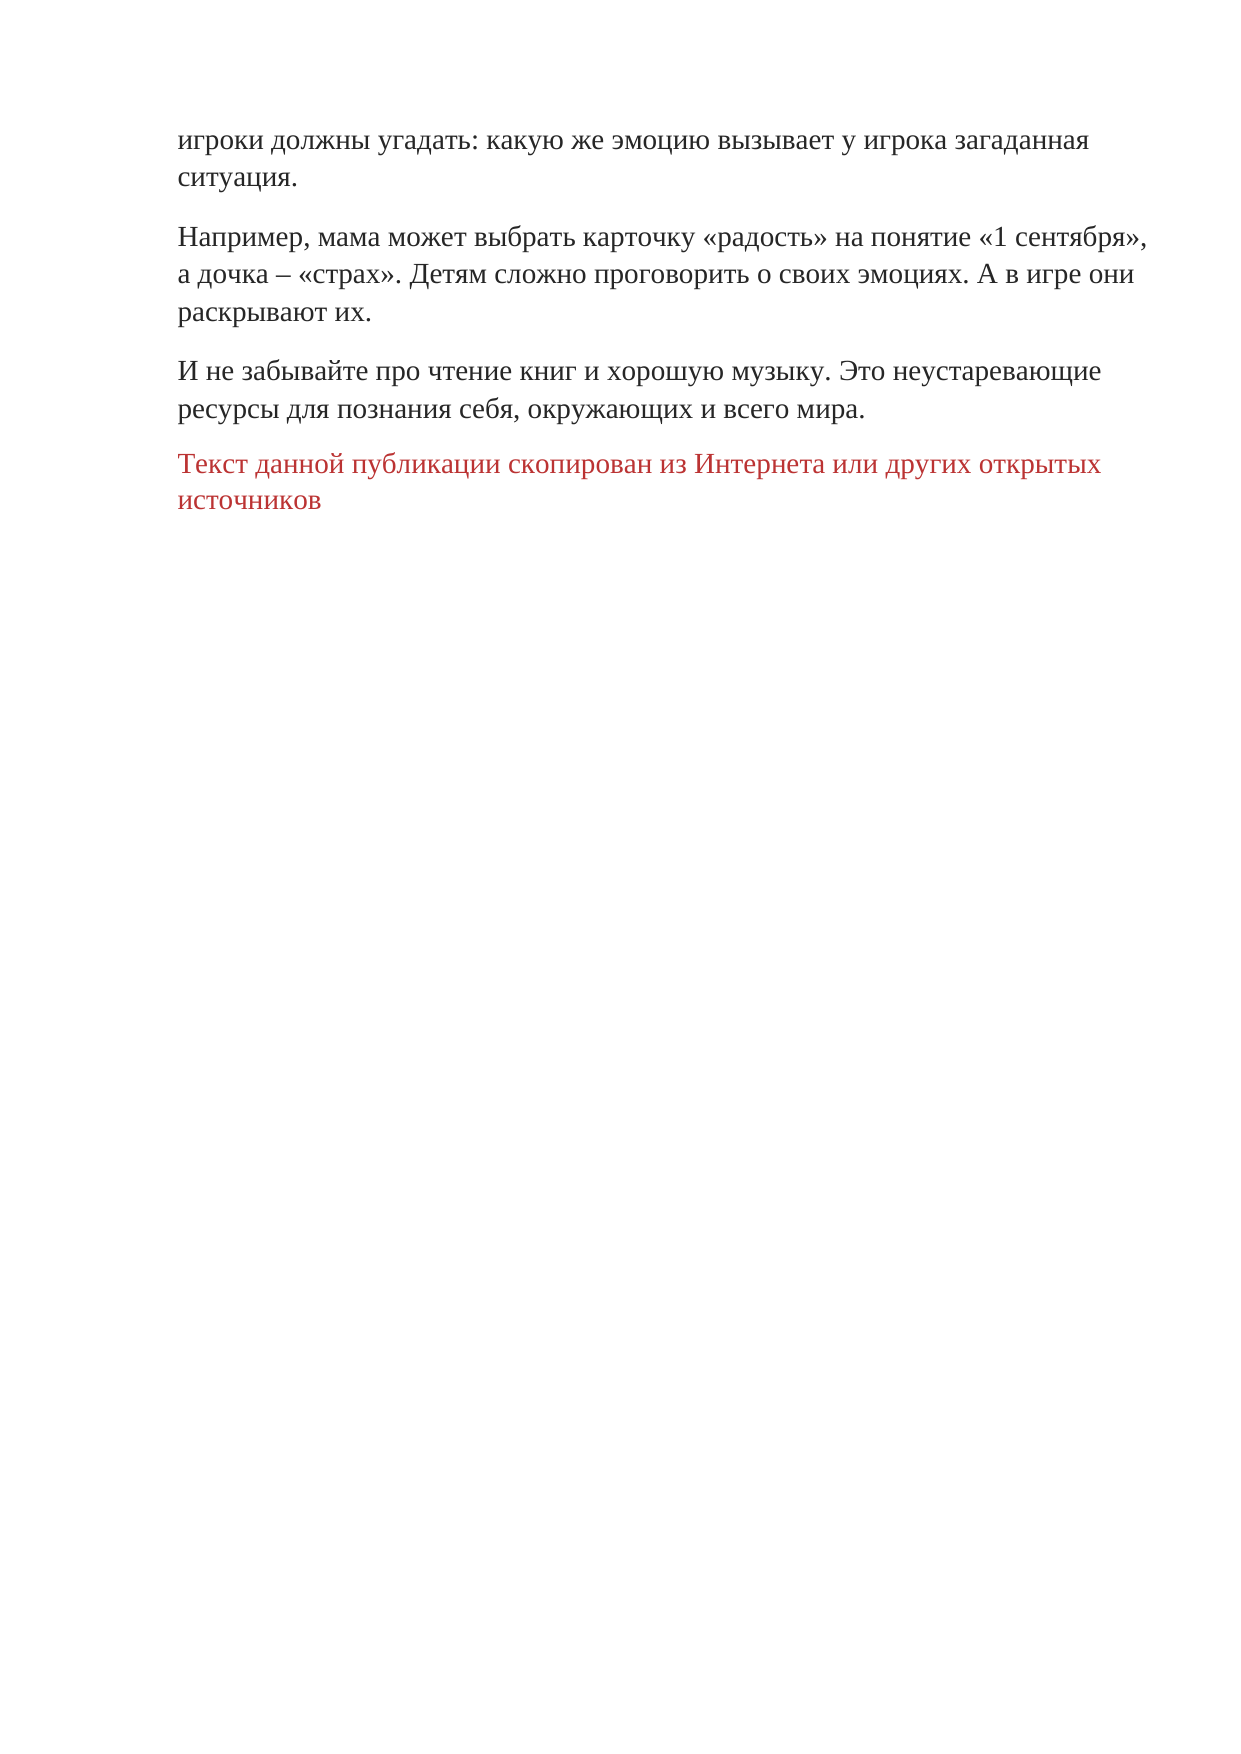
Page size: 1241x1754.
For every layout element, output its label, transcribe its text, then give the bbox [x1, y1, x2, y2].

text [177, 118, 1152, 193]
text Например, мама может выбрать карточку «радость» на понятие «1 сентября», а дочка – «страх». Детям сложно проговорить о своих эмоциях. А в игре они раскрывают их. [177, 215, 1152, 327]
text Текст данной публикации скопирован из Интернета или других открытых источников [177, 446, 1152, 516]
text И не забывайте про чтение книг и хорошую музыку. Это неустаревающие ресурсы для познания себя, окружающих и всего мира. [177, 349, 1152, 424]
